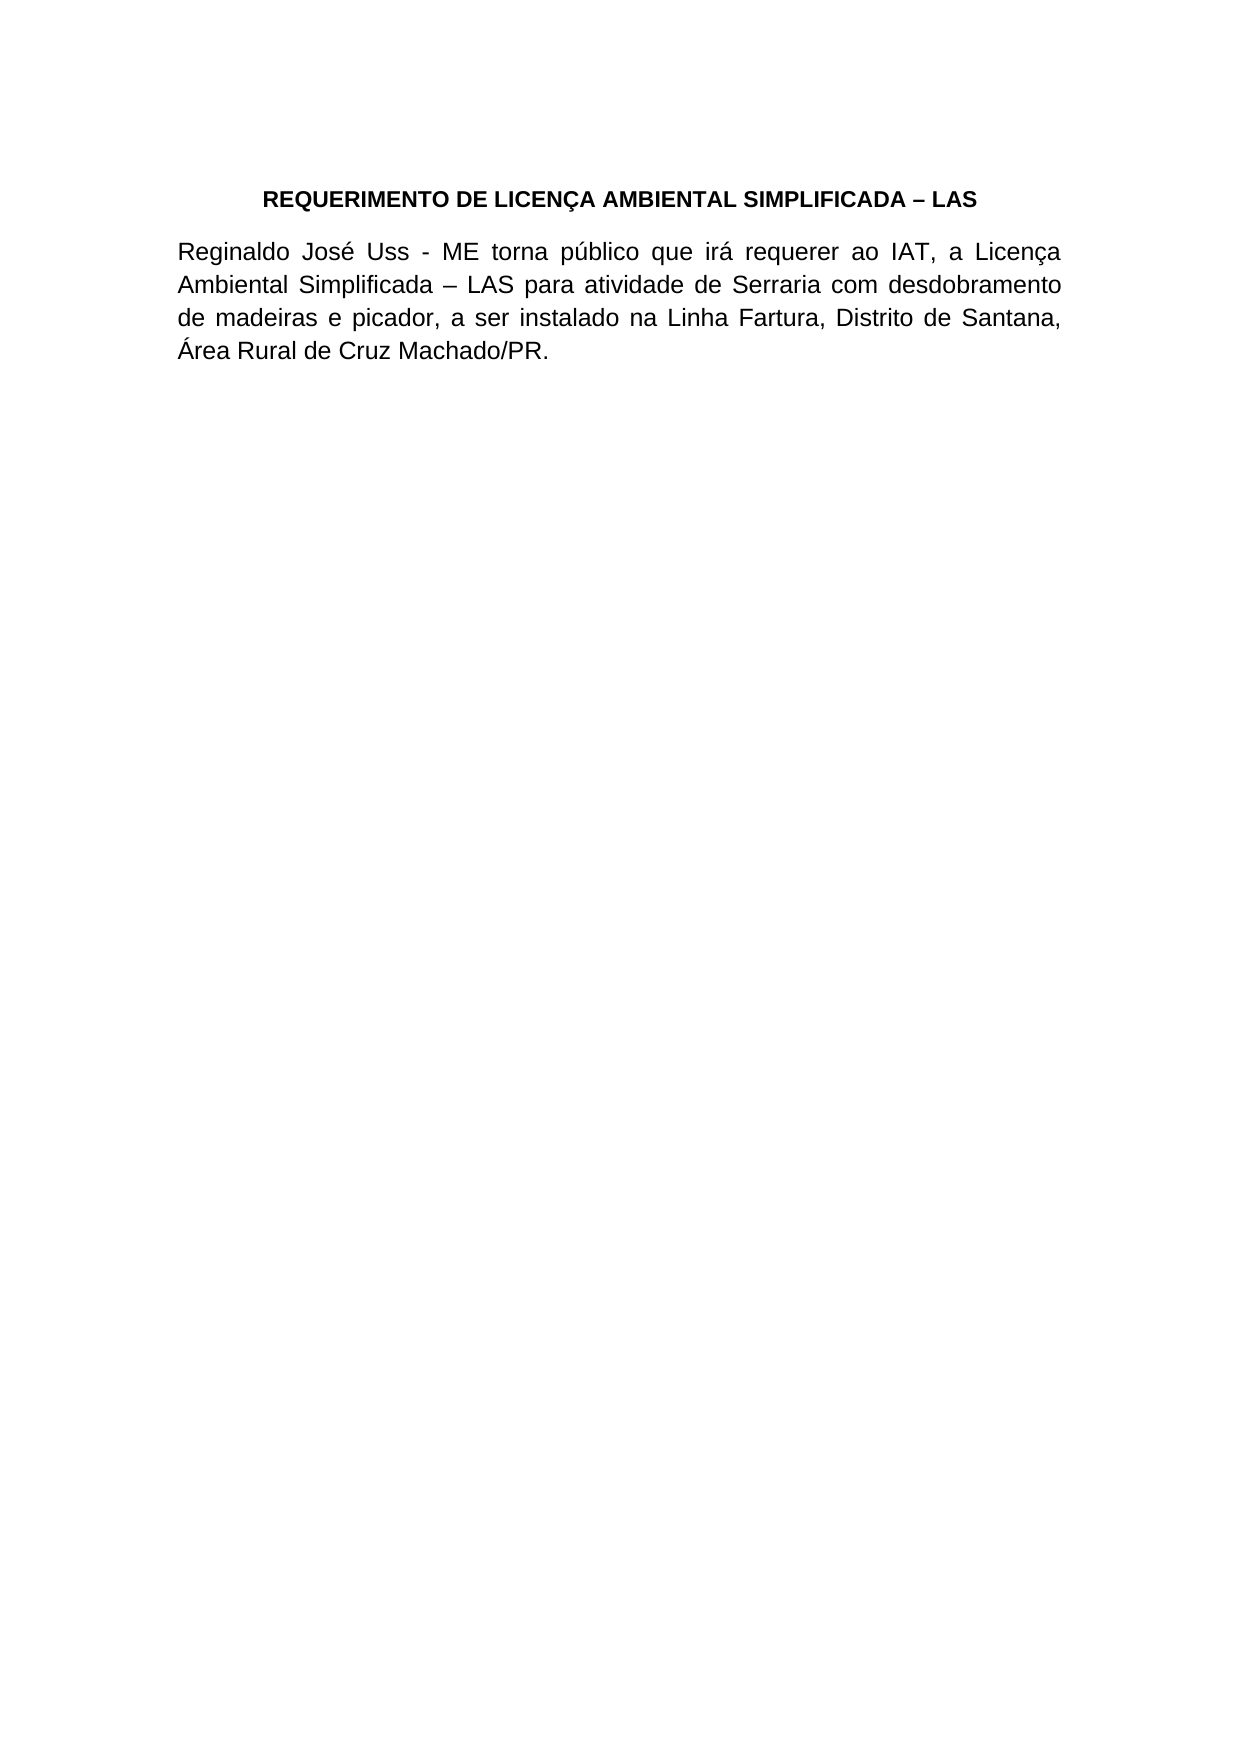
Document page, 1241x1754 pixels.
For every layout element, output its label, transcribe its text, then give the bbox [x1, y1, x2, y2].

text Reginaldo José Uss - ME torna público que irá requerer ao IAT, a Licença Ambiental Simplificada – LAS para atividade de Serraria com desdobramento de madeiras e picador, a ser instalado na Linha Fartura, Distrito de Santana, Área Rural de Cruz Machado/PR. [177, 237, 1063, 365]
text REQUERIMENTO DE LICENÇA AMBIENTAL SIMPLIFICADA – LAS [177, 186, 1063, 212]
